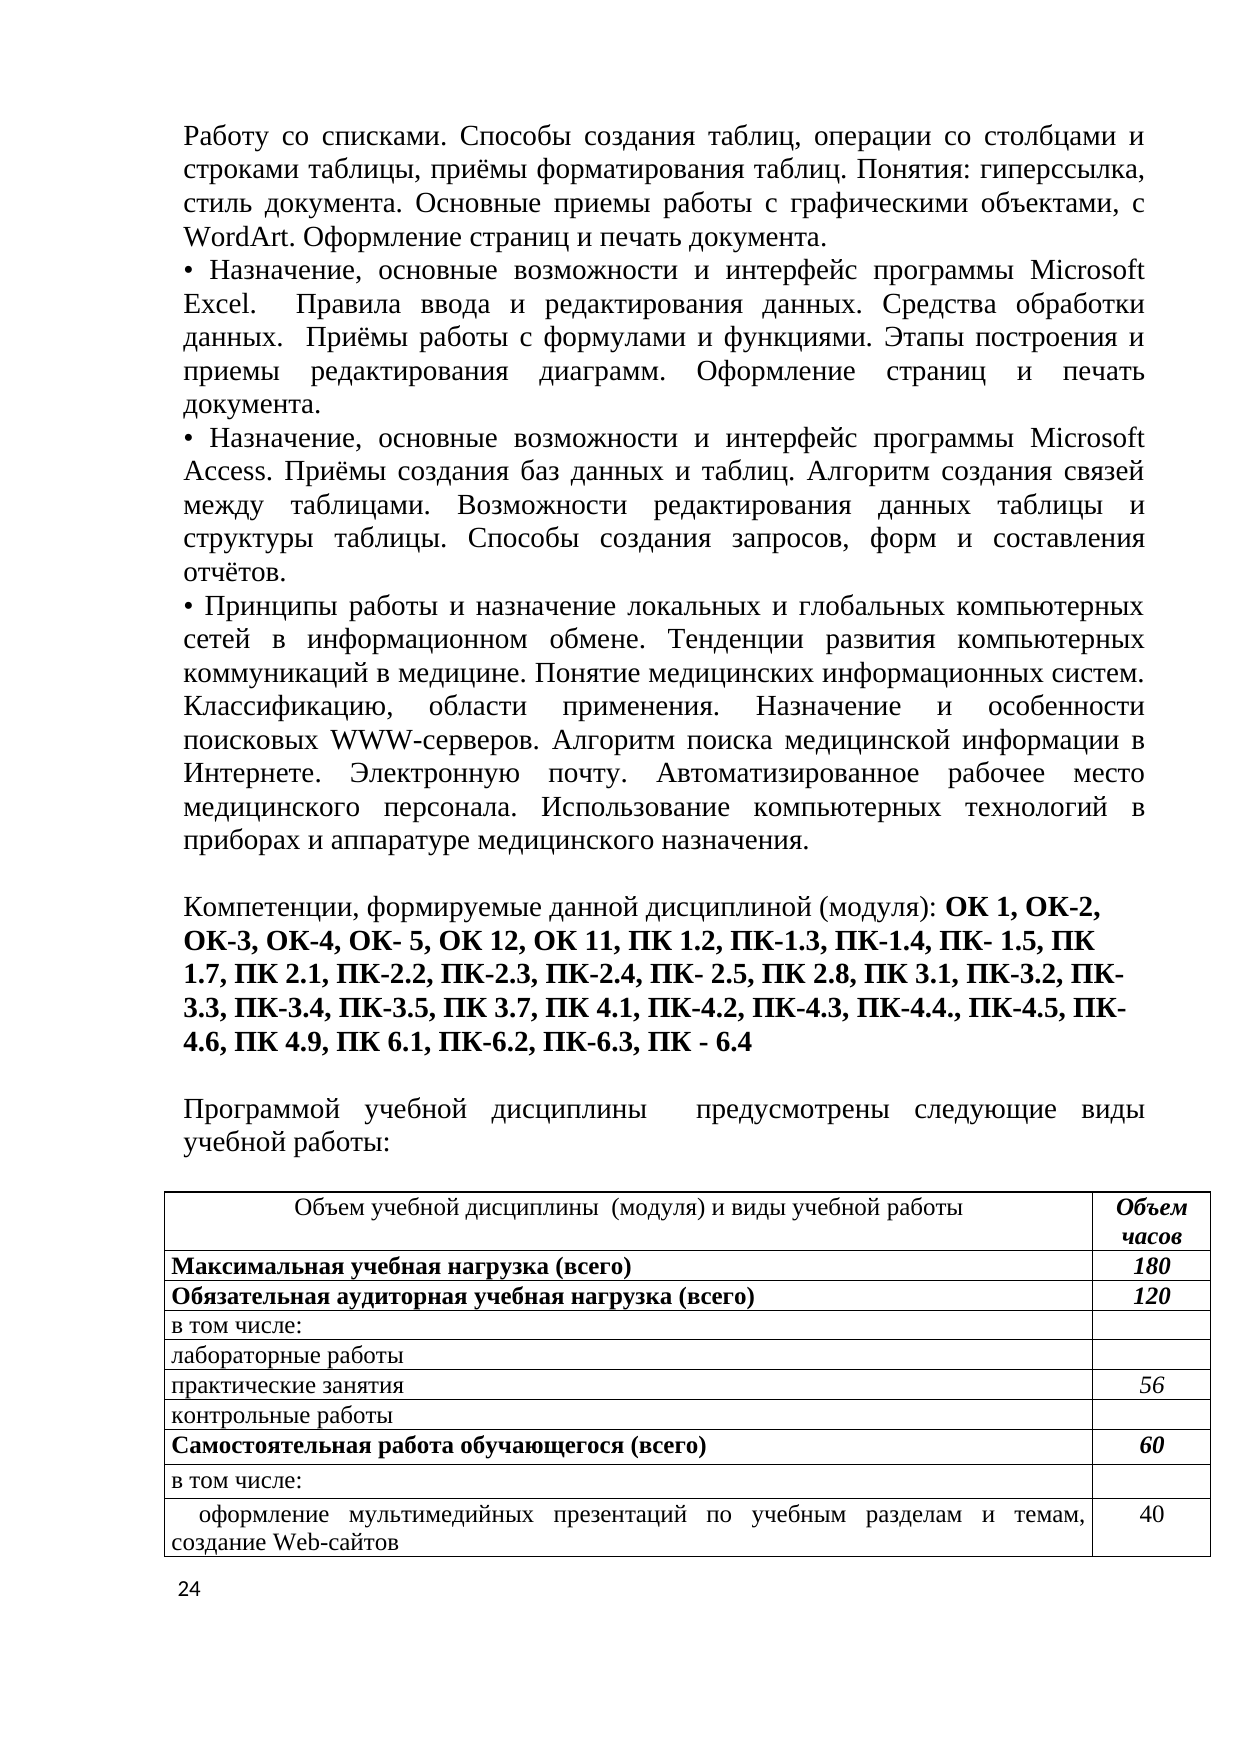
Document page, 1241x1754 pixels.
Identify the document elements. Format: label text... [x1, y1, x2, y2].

text • Принципы работы и назначение локальных и глобальных компьютерных сетей в информационном обмене. Тенденции развития компьютерных коммуникаций в медицине. Понятие медицинских информационных систем. Классификацию, области применения. Назначение и особенности поисковых WWW-серверов. Алгоритм поиска медицинской информации в Интернете. Электронную почту. Автоматизированное рабочее место медицинского персонала. Использование компьютерных технологий в приборах и аппаратуре медицинского назначения. [183, 588, 1146, 856]
table_cell Обязательная аудиторная учебная нагрузка (всего) [165, 1281, 1092, 1309]
table_cell [1093, 1311, 1210, 1339]
table_cell практические занятия [165, 1370, 1092, 1399]
table_header Объем часов [1093, 1193, 1210, 1250]
table_cell Максимальная учебная нагрузка (всего) [165, 1251, 1092, 1280]
table_cell [1093, 1465, 1210, 1498]
table_cell 180 [1093, 1251, 1210, 1280]
text Компетенции, формируемые данной дисциплиной (модуля): ОК 1, ОК-2, ОК-3, ОК-4, ОК- 5, ОК 12, ОК 11, ПК 1.2, ПК-1.3, ПК-1.4, ПК- 1.5, ПК 1.7, ПК 2.1, ПК-2.2, ПК-2.3, ПК-2.4, ПК- 2.5, ПК 2.8, ПК 3.1, ПК-3.2, ПК-3.3, ПК-3.4, ПК-3.5, ПК 3.7, ПК 4.1, ПК-4.2, ПК-4.3, ПК-4.4., ПК-4.5, ПК- 4.6, ПК 4.9, ПК 6.1, ПК-6.2, ПК-6.3, ПК - 6.4 [183, 889, 1146, 1057]
table_header Объем учебной дисциплины (модуля) и виды учебной работы [165, 1193, 1092, 1250]
table_cell в том числе: [165, 1311, 1092, 1339]
table_cell [1093, 1340, 1210, 1369]
table_cell [1093, 1400, 1210, 1429]
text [183, 118, 1146, 252]
table_cell 120 [1093, 1281, 1210, 1309]
text Программой учебной дисциплины предусмотрены следующие виды учебной работы: [183, 1091, 1146, 1158]
table_cell оформление мультимедийных презентаций по учебным разделам и темам, создание Web-сайтов [165, 1499, 1092, 1556]
table_cell 60 [1093, 1430, 1210, 1464]
table_cell 40 [1093, 1499, 1210, 1556]
table_cell лабораторные работы [165, 1340, 1092, 1369]
text • Назначение, основные возможности и интерфейс программы Microsoft Excel. Правила ввода и редактирования данных. Средства обработки данных. Приёмы работы с формулами и функциями. Этапы построения и приемы редактирования диаграмм. Оформление страниц и печать документа. [183, 252, 1146, 420]
table_cell контрольные работы [165, 1400, 1092, 1429]
text • Назначение, основные возможности и интерфейс программы Microsoft Access. Приёмы создания баз данных и таблиц. Алгоритм создания связей между таблицами. Возможности редактирования данных таблицы и структуры таблицы. Способы создания запросов, форм и составления отчётов. [183, 420, 1146, 588]
table_cell в том числе: [165, 1465, 1092, 1498]
table_cell 56 [1093, 1370, 1210, 1399]
table_cell Самостоятельная работа обучающегося (всего) [165, 1430, 1092, 1464]
